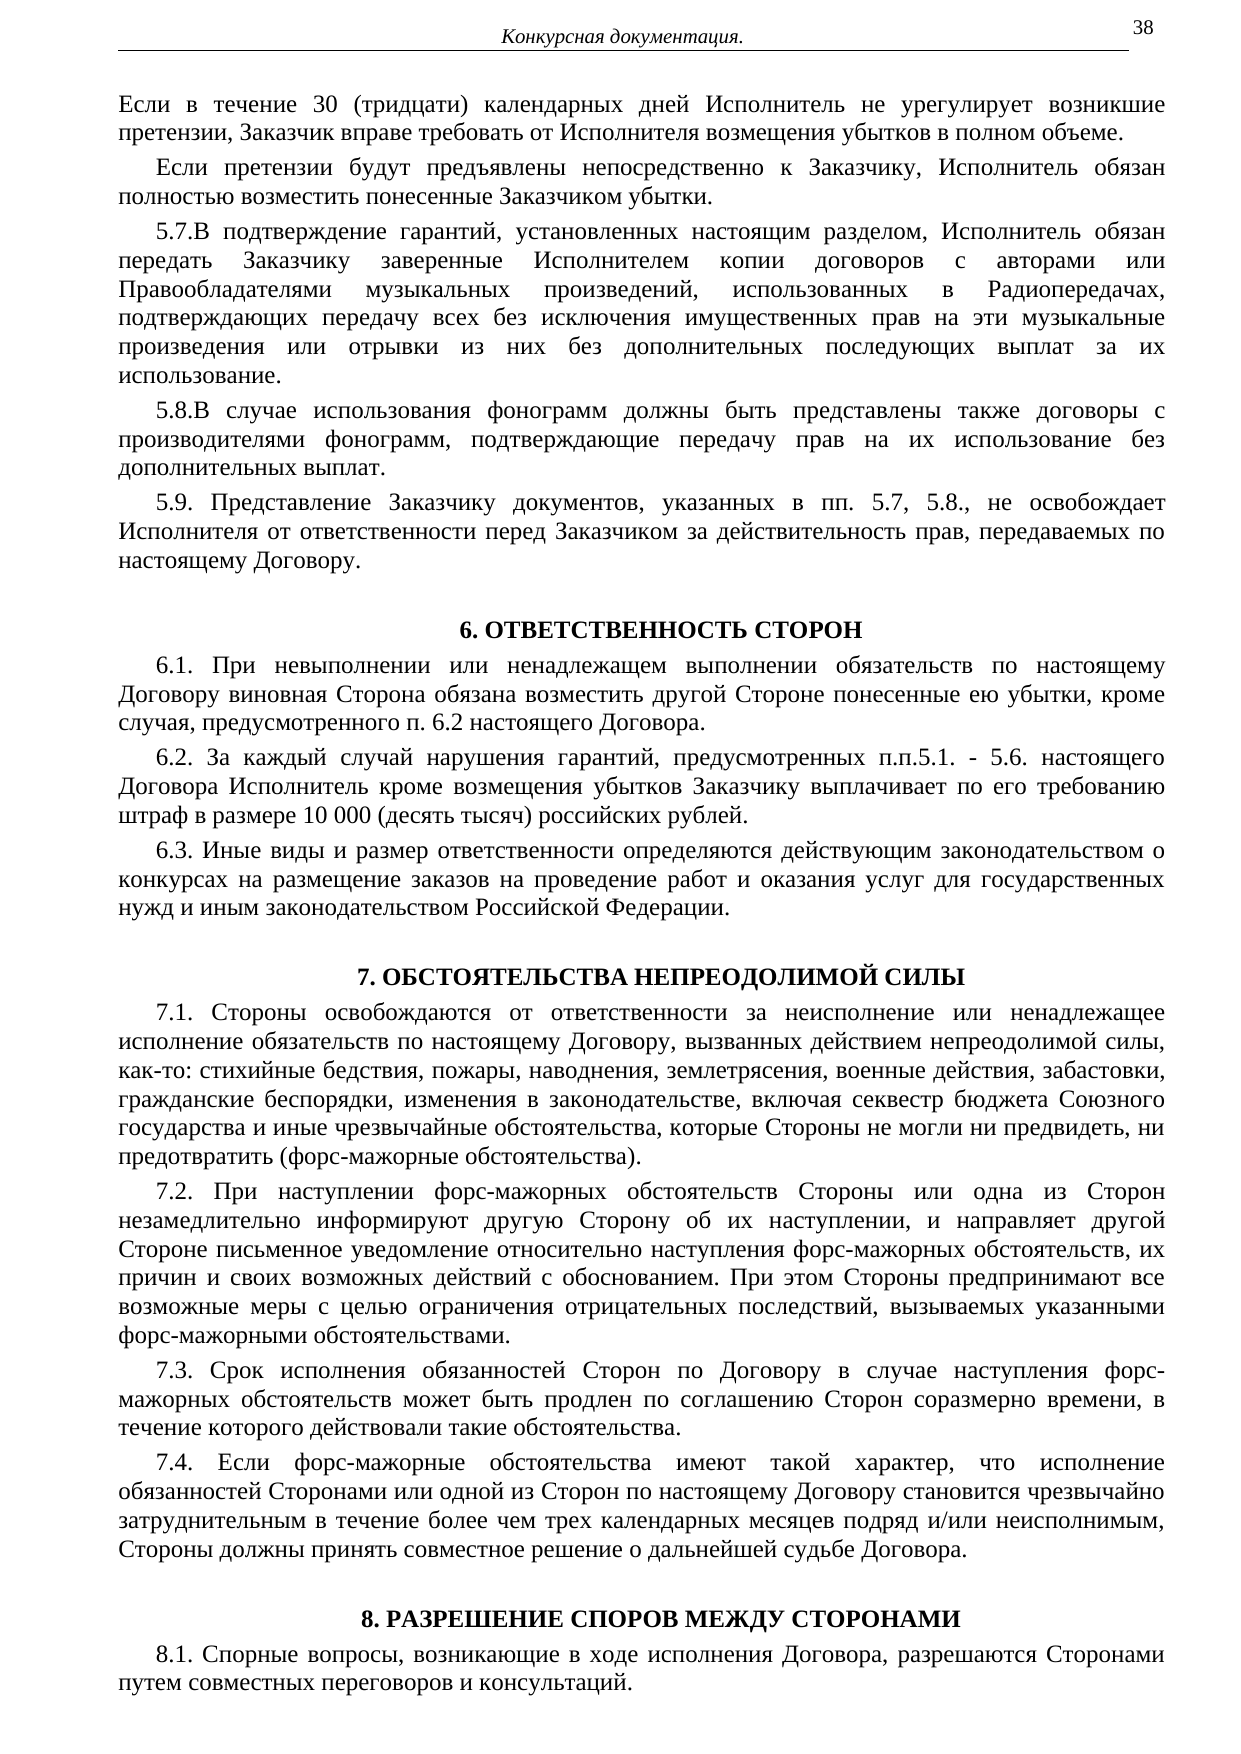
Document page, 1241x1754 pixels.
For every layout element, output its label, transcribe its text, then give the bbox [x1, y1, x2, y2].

text 8.1. Спорные вопросы, возникающие в ходе исполнения Договора, разрешаются Сторонами путем совместных переговоров и консультаций. [118, 1639, 1166, 1696]
text 7.1. Стороны освобождаются от ответственности за неисполнение или ненадлежащее исполнение обязательств по настоящему Договору, вызванных действием непреодолимой силы, как-то: стихийные бедствия, пожары, наводнения, землетрясения, военные действия, забастовки, гражданские беспорядки, изменения в законодательстве, включая секвестр бюджета Союзного государства и иные чрезвычайные обстоятельства, которые Стороны не могли ни предвидеть, ни предотвратить (форс-мажорные обстоятельства). [118, 997, 1166, 1170]
text 5.9. Представление Заказчику документов, указанных в пп. 5.7, 5.8., не освобождает Исполнителя от ответственности перед Заказчиком за действительность прав, передаваемых по настоящему Договору. [118, 487, 1166, 574]
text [118, 89, 1166, 146]
text 6.1. При невыполнении или ненадлежащем выполнении обязательств по настоящему Договору виновная Сторона обязана возместить другой Стороне понесенные ею убытки, кроме случая, предусмотренного п. 6.2 настоящего Договора. [118, 650, 1166, 736]
text 7.3. Срок исполнения обязанностей Сторон по Договору в случае наступления форс-мажорных обстоятельств может быть продлен по соглашению Сторон соразмерно времени, в течение которого действовали такие обстоятельства. [118, 1355, 1166, 1441]
text 6. ОТВЕТСТВЕННОСТЬ СТОРОН [118, 615, 1166, 644]
text 5.8.В случае использования фонограмм должны быть представлены также договоры с производителями фонограмм, подтверждающие передачу прав на их использование без дополнительных выплат. [118, 395, 1166, 481]
text 6.2. За каждый случай нарушения гарантий, предусмотренных п.п.5.1. - 5.6. настоящего Договора Исполнитель кроме возмещения убытков Заказчику выплачивает по его требованию штраф в размере 10 000 (десять тысяч) российских рублей. [118, 742, 1166, 829]
text 8. РАЗРЕШЕНИЕ СПОРОВ МЕЖДУ СТОРОНАМИ [118, 1604, 1166, 1632]
text 5.7.В подтверждение гарантий, установленных настоящим разделом, Исполнитель обязан передать Заказчику заверенные Исполнителем копии договоров с авторами или Правообладателями музыкальных произведений, использованных в Радиопередачах, подтверждающих передачу всех без исключения имущественных прав на эти музыкальные произведения или отрывки из них без дополнительных последующих выплат за их использование. [118, 216, 1166, 389]
text 7.4. Если форс-мажорные обстоятельства имеют такой характер, что исполнение обязанностей Сторонами или одной из Сторон по настоящему Договору становится чрезвычайно затруднительным в течение более чем трех календарных месяцев подряд и/или неисполнимым, Стороны должны принять совместное решение о дальнейшей судьбе Договора. [118, 1447, 1166, 1562]
text 6.3. Иные виды и размер ответственности определяются действующим законодательством о конкурсах на размещение заказов на проведение работ и оказания услуг для государственных нужд и иным законодательством Российской Федерации. [118, 835, 1166, 921]
text Если претензии будут предъявлены непосредственно к Заказчику, Исполнитель обязан полностью возместить понесенные Заказчиком убытки. [118, 152, 1166, 210]
text 7.2. При наступлении форс-мажорных обстоятельств Стороны или одна из Сторон незамедлительно информируют другую Сторону об их наступлении, и направляет другой Стороне письменное уведомление относительно наступления форс-мажорных обстоятельств, их причин и своих возможных действий с обоснованием. При этом Стороны предпринимают все возможные меры с целью ограничения отрицательных последствий, вызываемых указанными форс-мажорными обстоятельствами. [118, 1176, 1166, 1349]
text 7. ОБСТОЯТЕЛЬСТВА НЕПРЕОДОЛИМОЙ СИЛЫ [118, 962, 1166, 991]
